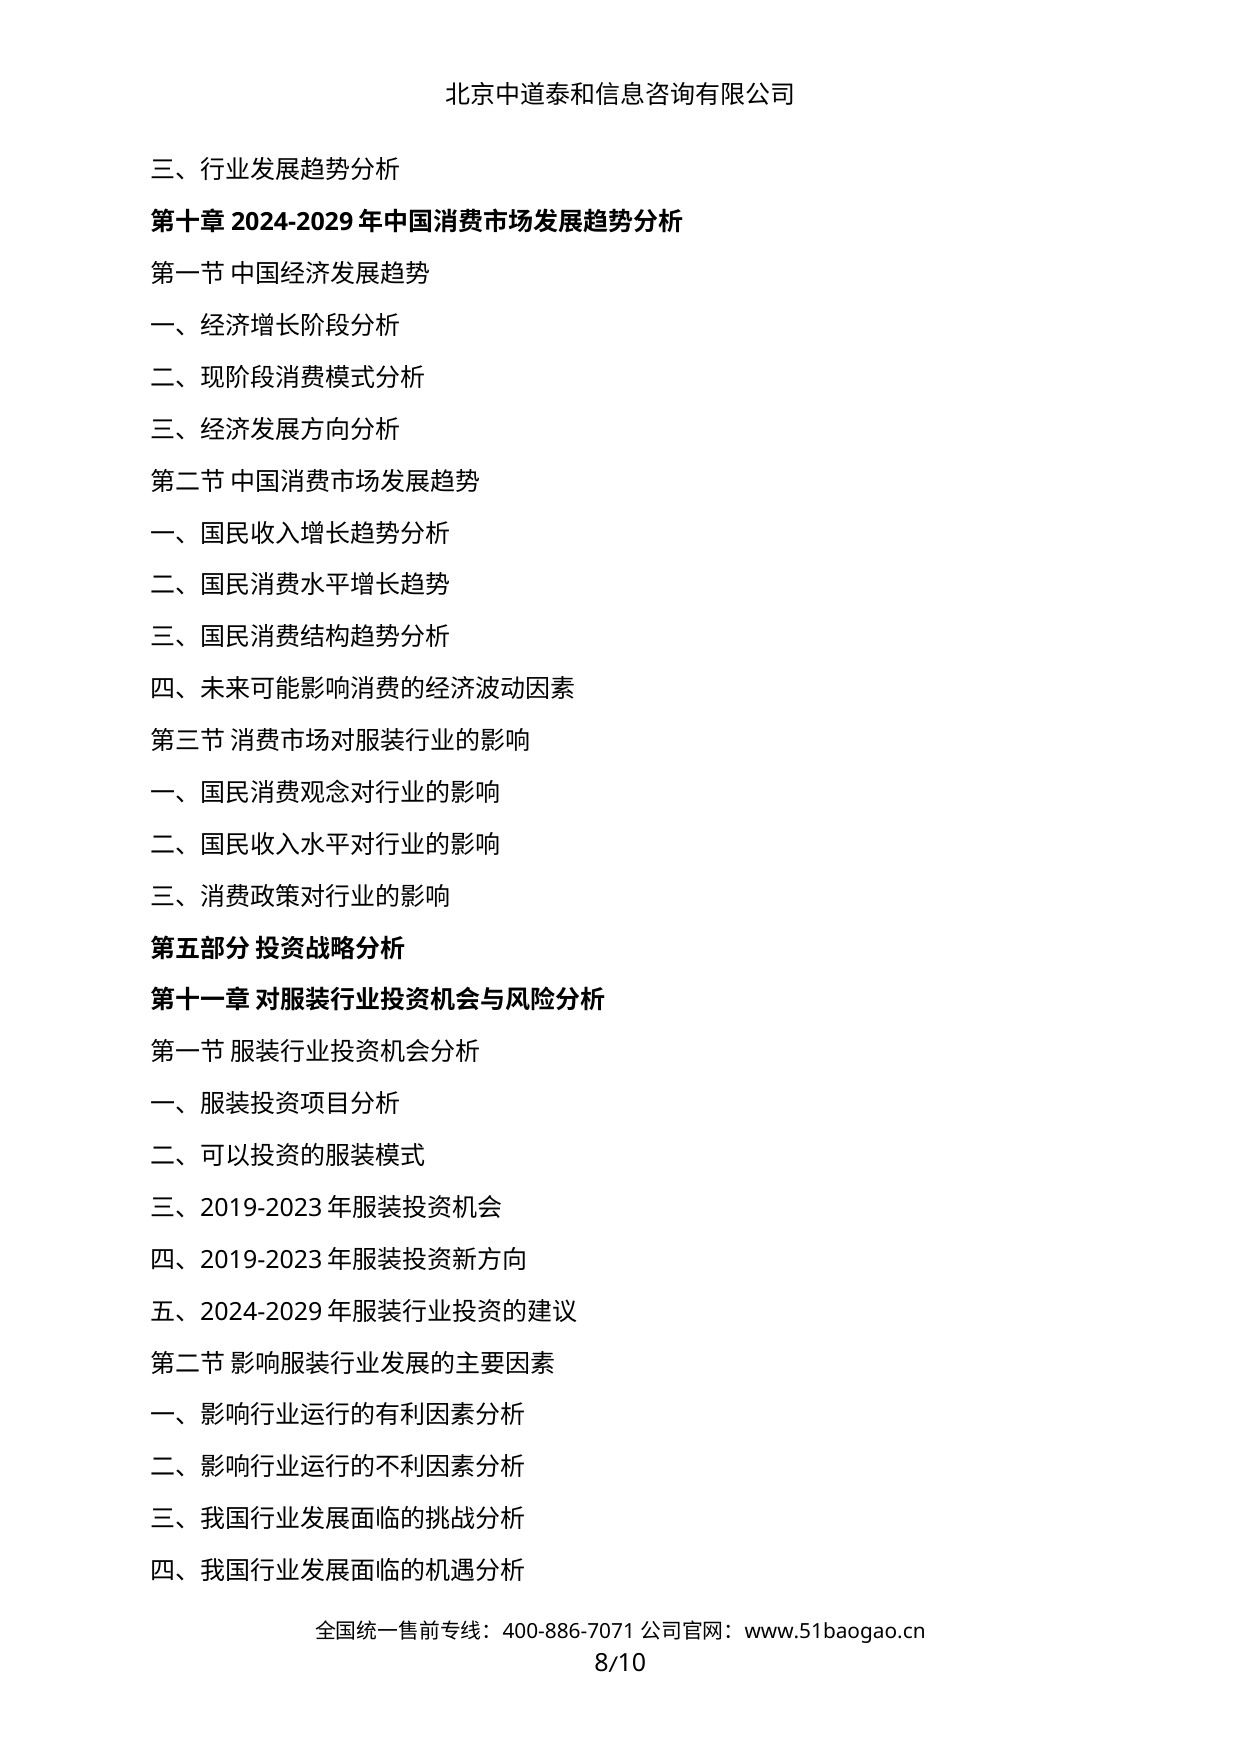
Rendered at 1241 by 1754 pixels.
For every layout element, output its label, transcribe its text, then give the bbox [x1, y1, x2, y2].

text 一、经济增长阶段分析 [150, 306, 1090, 342]
text 第五部分 投资战略分析 [150, 928, 1090, 964]
text 一、国民消费观念对行业的影响 [150, 772, 1090, 809]
text 一、服装投资项目分析 [150, 1084, 1090, 1120]
text 三、消费政策对行业的影响 [150, 876, 1090, 912]
text 四、2019-2023年服装投资新方向 [150, 1239, 1090, 1276]
text 第十章 2024-2029年中国消费市场发展趋势分析 [150, 202, 1090, 238]
text 第二节 中国消费市场发展趋势 [150, 461, 1090, 497]
text 二、影响行业运行的不利因素分析 [150, 1447, 1090, 1483]
text 二、国民收入水平对行业的影响 [150, 824, 1090, 861]
text 第三节 消费市场对服装行业的影响 [150, 721, 1090, 757]
text 三、2019-2023年服装投资机会 [150, 1187, 1090, 1224]
text 第十一章 对服装行业投资机会与风险分析 [150, 980, 1090, 1016]
text 第一节 中国经济发展趋势 [150, 254, 1090, 290]
text 三、行业发展趋势分析 [150, 150, 1090, 186]
text 二、现阶段消费模式分析 [150, 357, 1090, 394]
text 五、2024-2029年服装行业投资的建议 [150, 1291, 1090, 1327]
text 三、经济发展方向分析 [150, 409, 1090, 446]
text 三、我国行业发展面临的挑战分析 [150, 1499, 1090, 1535]
text 四、未来可能影响消费的经济波动因素 [150, 669, 1090, 705]
text 第一节 服装行业投资机会分析 [150, 1032, 1090, 1068]
text 四、我国行业发展面临的机遇分析 [150, 1551, 1090, 1587]
text 第二节 影响服装行业发展的主要因素 [150, 1343, 1090, 1379]
text 二、国民消费水平增长趋势 [150, 565, 1090, 601]
text 三、国民消费结构趋势分析 [150, 617, 1090, 653]
text 一、影响行业运行的有利因素分析 [150, 1395, 1090, 1431]
text 二、可以投资的服装模式 [150, 1136, 1090, 1172]
text 一、国民收入增长趋势分析 [150, 513, 1090, 549]
